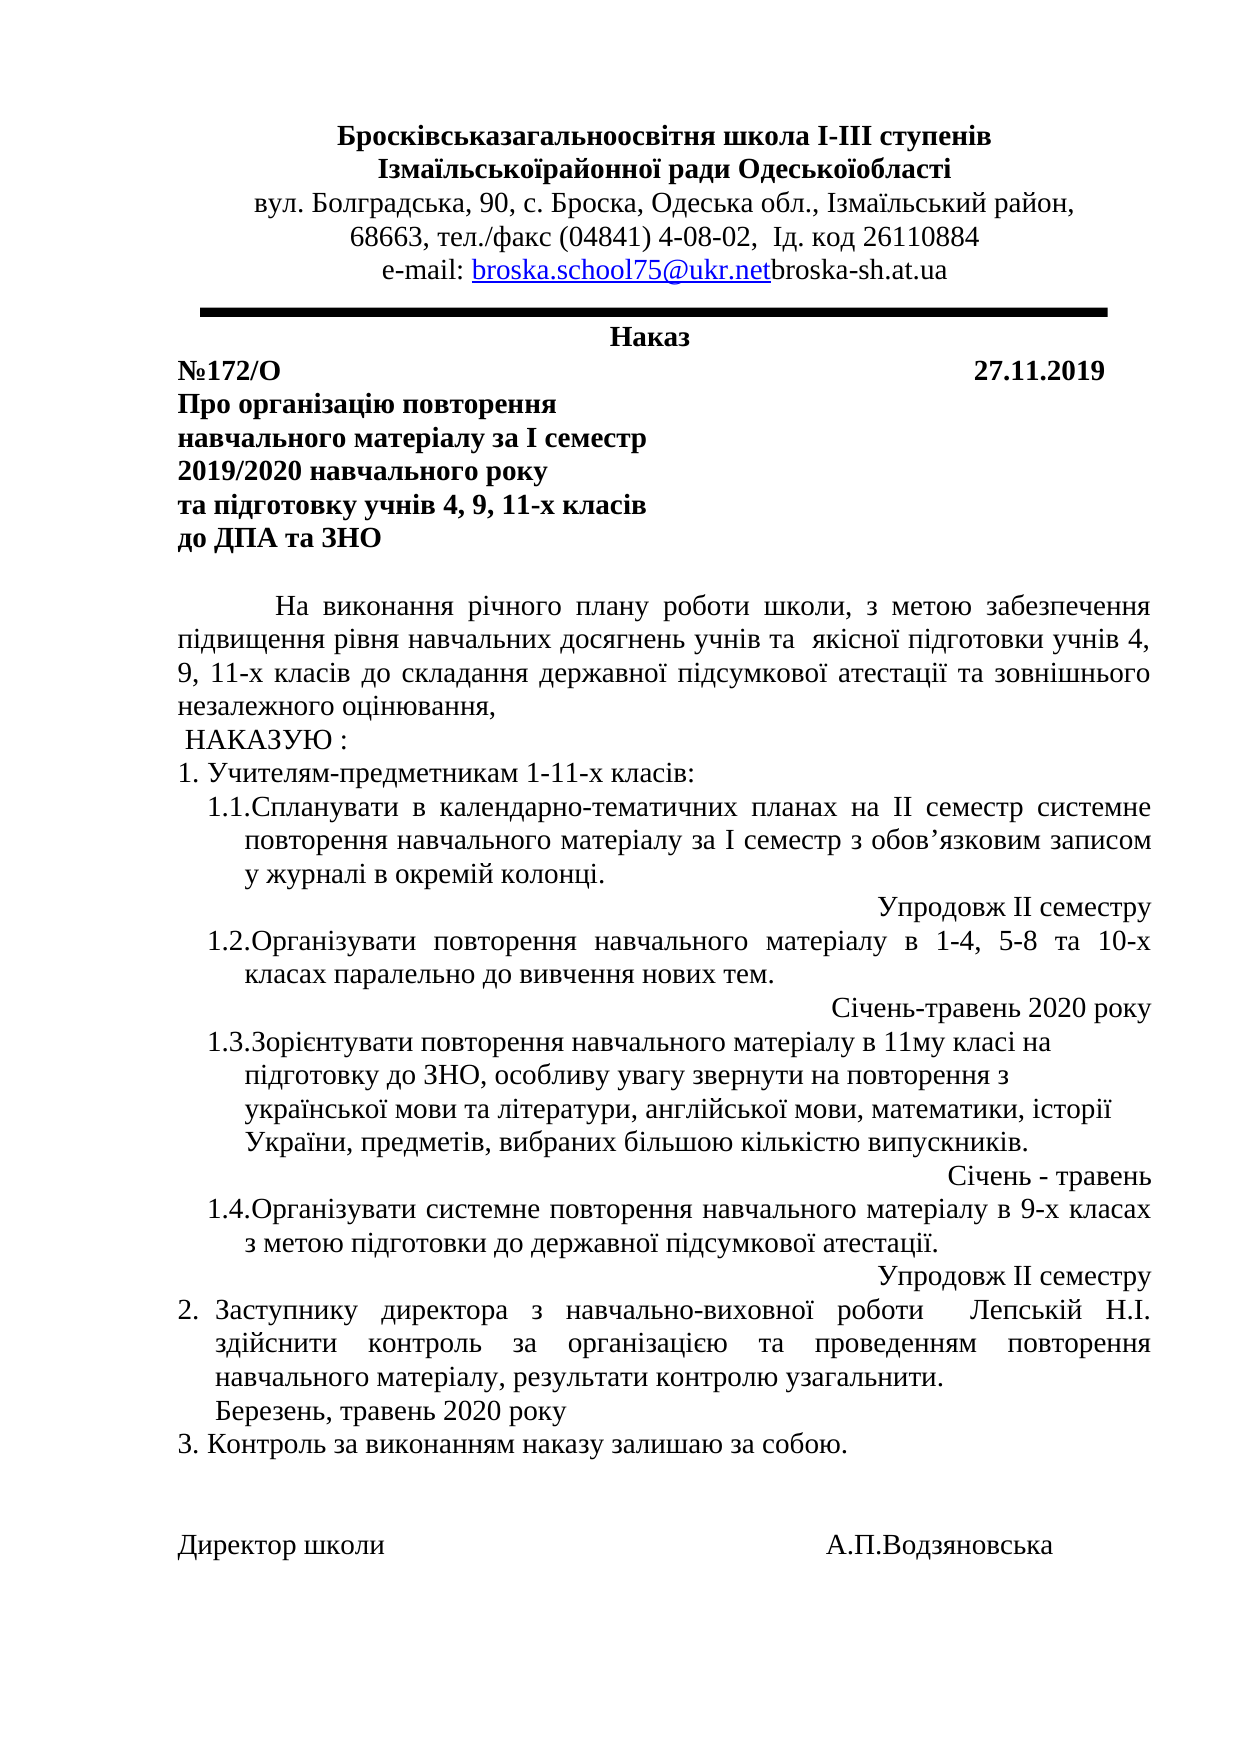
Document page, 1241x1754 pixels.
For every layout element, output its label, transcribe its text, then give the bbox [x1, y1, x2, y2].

text НАКАЗУЮ : [177, 722, 1152, 755]
text Березень, травень 2020 року [215, 1393, 1152, 1426]
text Ізмаїльськоїрайонної ради Одеськоїобласті [177, 152, 1152, 185]
text Упродовж ІІ семестру [207, 1258, 1152, 1292]
text 2019/2020 навчального року [177, 453, 1122, 487]
text вул. Болградська, 90, с. Броска, Одеська обл., Ізмаїльський район, [177, 185, 1152, 219]
list Спланувати в календарно-тематичних планах на ІІ семестр системне повторення навчального матеріалу за І семестр з обов’язковим записом у журналі в окремій колонці. [207, 789, 1152, 889]
text та підготовку учнів 4, 9, 11-х класів [177, 487, 1122, 521]
text Директор школи А.П.Водзяновська [177, 1527, 1152, 1560]
text 68663, тел./факс (04841) 4-08-02, Ід. код 26110884 [177, 219, 1152, 252]
text Січень-травень 2020 року [207, 990, 1152, 1024]
text Бросківськазагальноосвітня школа І-ІІІ ступенів [177, 118, 1152, 152]
list Організувати системне повторення навчального матеріалу в 9-х класах з метою підготовки до державної підсумкової атестації. [207, 1191, 1152, 1258]
text На виконання річного плану роботи школи, з метою забезпечення підвищення рівня навчальних досягнень учнів та якісної підготовки учнів 4, 9, 11-х класів до складання державної підсумкової атестації та зовнішнього незалежного оцінювання, [177, 588, 1152, 722]
list Заступнику директора з навчально-виховної роботи Лепській Н.І. здійснити контроль за організацією та проведенням повторення навчального матеріалу, результати контролю узагальнити. [177, 1292, 1152, 1393]
text e-mail: broska.school75@ukr.netbroska-sh.at.ua [177, 252, 1152, 286]
text до ДПА та ЗНО [177, 521, 1122, 554]
text Упродовж ІІ семестру [207, 889, 1152, 923]
list Учителям-предметникам 1-11-х класів: [177, 755, 1152, 789]
list Організувати повторення навчального матеріалу в 1-4, 5-8 та 10-х класах паралельно до вивчення нових тем. [207, 923, 1152, 990]
text Про організацію повторення [177, 386, 1122, 420]
text навчального матеріалу за І семестр [177, 420, 1122, 453]
text №172/О 27.11.2019 [177, 353, 1122, 386]
list Зорієнтувати повторення навчального матеріалу в 11му класі на підготовку до ЗНО, особливу увагу звернути на повторення з української мови та літератури, англійської мови, математики, історії України, предметів, вибраних більшою кількістю випускників. [207, 1024, 1152, 1158]
list Контроль за виконанням наказу залишаю за собою. [177, 1426, 1152, 1460]
text Січень - травень [177, 1158, 1152, 1191]
text Наказ [177, 319, 1122, 353]
